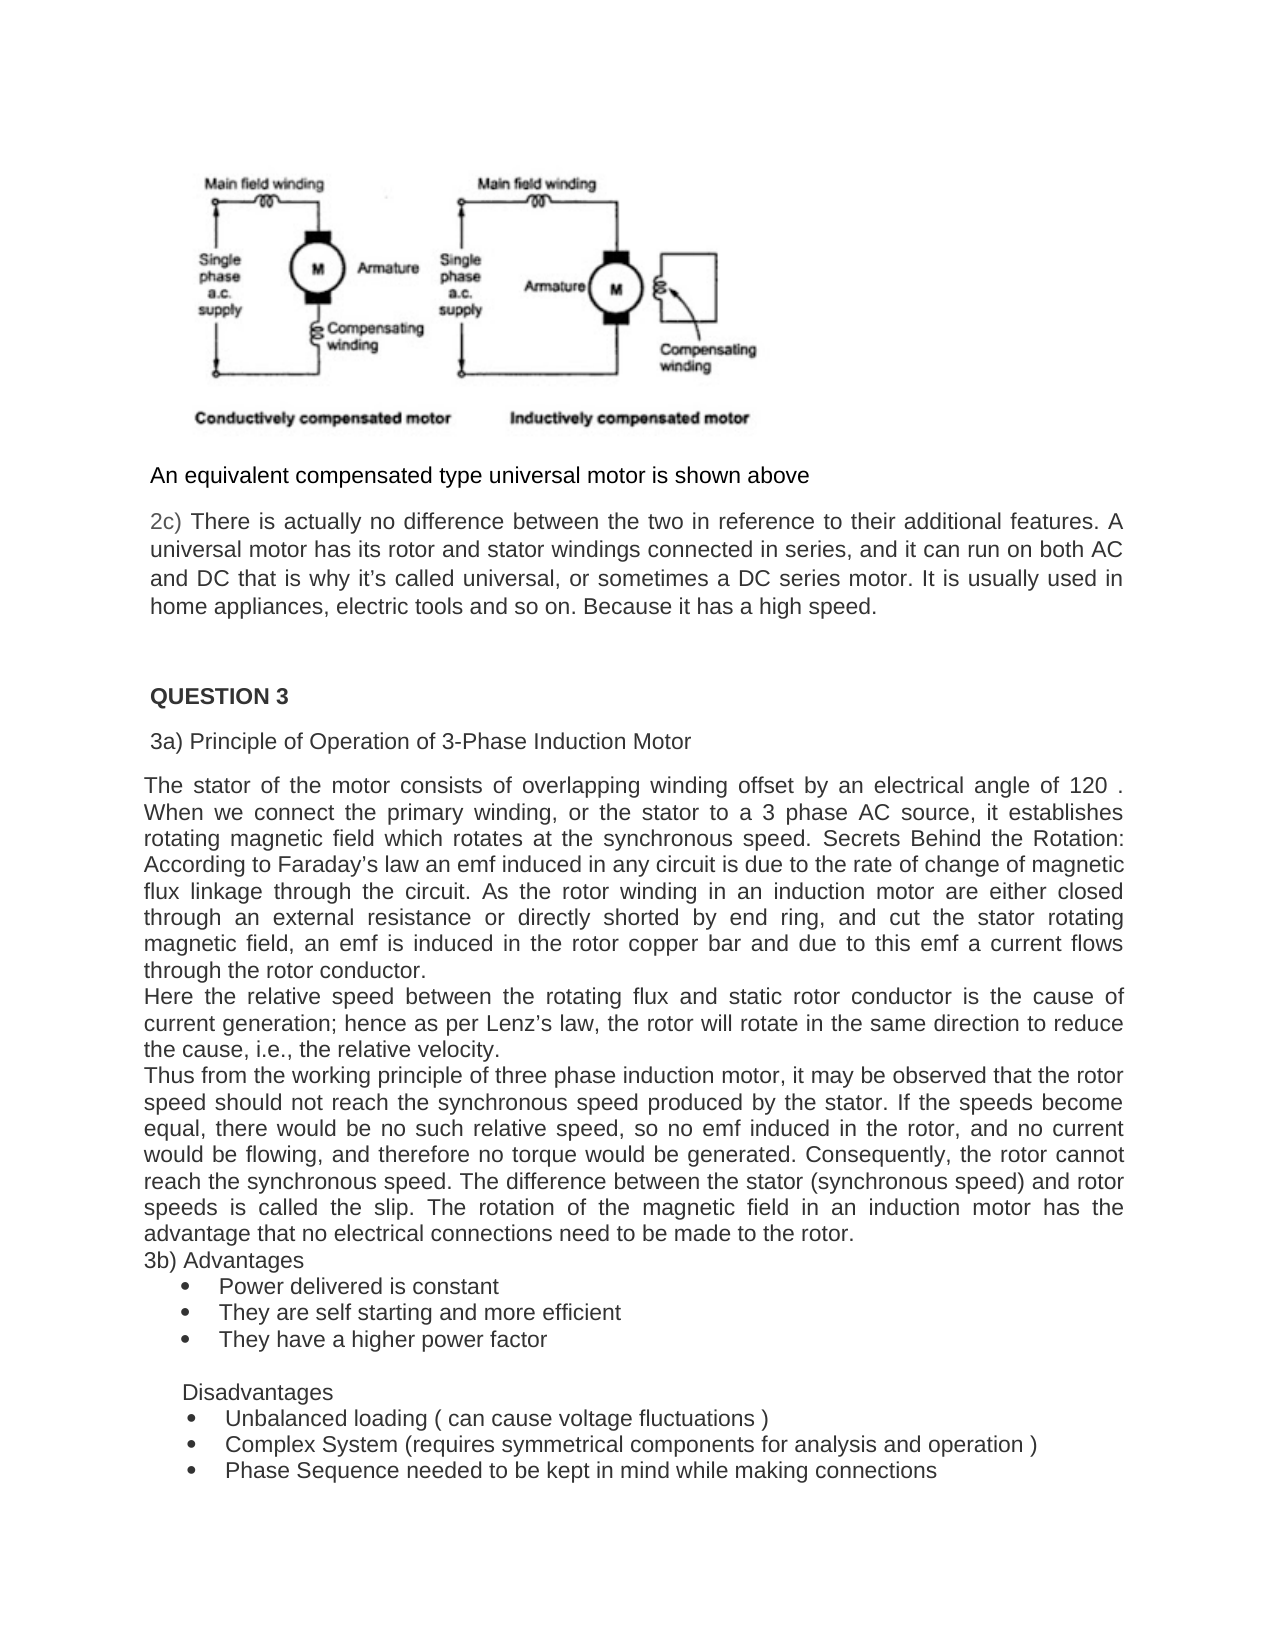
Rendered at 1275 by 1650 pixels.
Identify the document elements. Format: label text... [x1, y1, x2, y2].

list They are self starting and more efficient [181, 1299, 1125, 1326]
list Unbalanced loading ( can cause voltage fluctuations ) [187, 1405, 1075, 1431]
list Complex System (requires symmetrical components for analysis and operation ) [187, 1431, 1075, 1457]
text QUESTION 3 [150, 683, 1125, 709]
text The stator of the motor consists of overlapping winding offset by an electrical angle of 120 . When we connect the primary winding, or the stator to a 3 phase AC source, it establishes rotating magnetic ﬁeld which rotates at the synchronous speed. Secrets Behind the Rotation: According to Faraday’s law an emf induced in any circuit is due to the rate of change of magnetic ﬂux linkage through the circuit. As the rotor winding in an induction motor are either closed through an external resistance or directly shorted by end ring, and cut the stator rotating magnetic ﬁeld, an emf is induced in the rotor copper bar and due to this emf a current ﬂows through the rotor conductor. [144, 772, 1125, 983]
text An equivalent compensated type universal motor is shown above [150, 462, 1125, 489]
text 2c) There is actually no difference between the two in reference to their additional features. A universal motor has its rotor and stator windings connected in series, and it can run on both AC and DC that is why it’s called universal, or sometimes a DC series motor. It is usually used in home appliances, electric tools and so on. Because it has a high speed. [150, 508, 1125, 619]
list Phase Sequence needed to be kept in mind while making connections [187, 1457, 1075, 1484]
text Thus from the working principle of three phase induction motor, it may be observed that the rotor speed should not reach the synchronous speed produced by the stator. If the speeds become equal, there would be no such relative speed, so no emf induced in the rotor, and no current would be ﬂowing, and therefore no torque would be generated. Consequently, the rotor cannot reach the synchronous speed. The difference between the stator (synchronous speed) and rotor speeds is called the slip. The rotation of the magnetic ﬁeld in an induction motor has the advantage that no electrical connections need to be made to the rotor. [144, 1062, 1125, 1247]
text Here the relative speed between the rotating ﬂux and static rotor conductor is the cause of current generation; hence as per Lenz’s law, the rotor will rotate in the same direction to reduce the cause, i.e., the relative velocity. [144, 983, 1125, 1062]
text 3b) Advantages [144, 1247, 1125, 1273]
text Disadvantages [150, 1378, 1125, 1405]
list Power delivered is constant [181, 1273, 1125, 1299]
subtitle 3a) Principle of Operation of 3-Phase Induction Motor [150, 728, 1125, 754]
picture [156, 150, 782, 444]
list They have a higher power factor [181, 1326, 1125, 1352]
